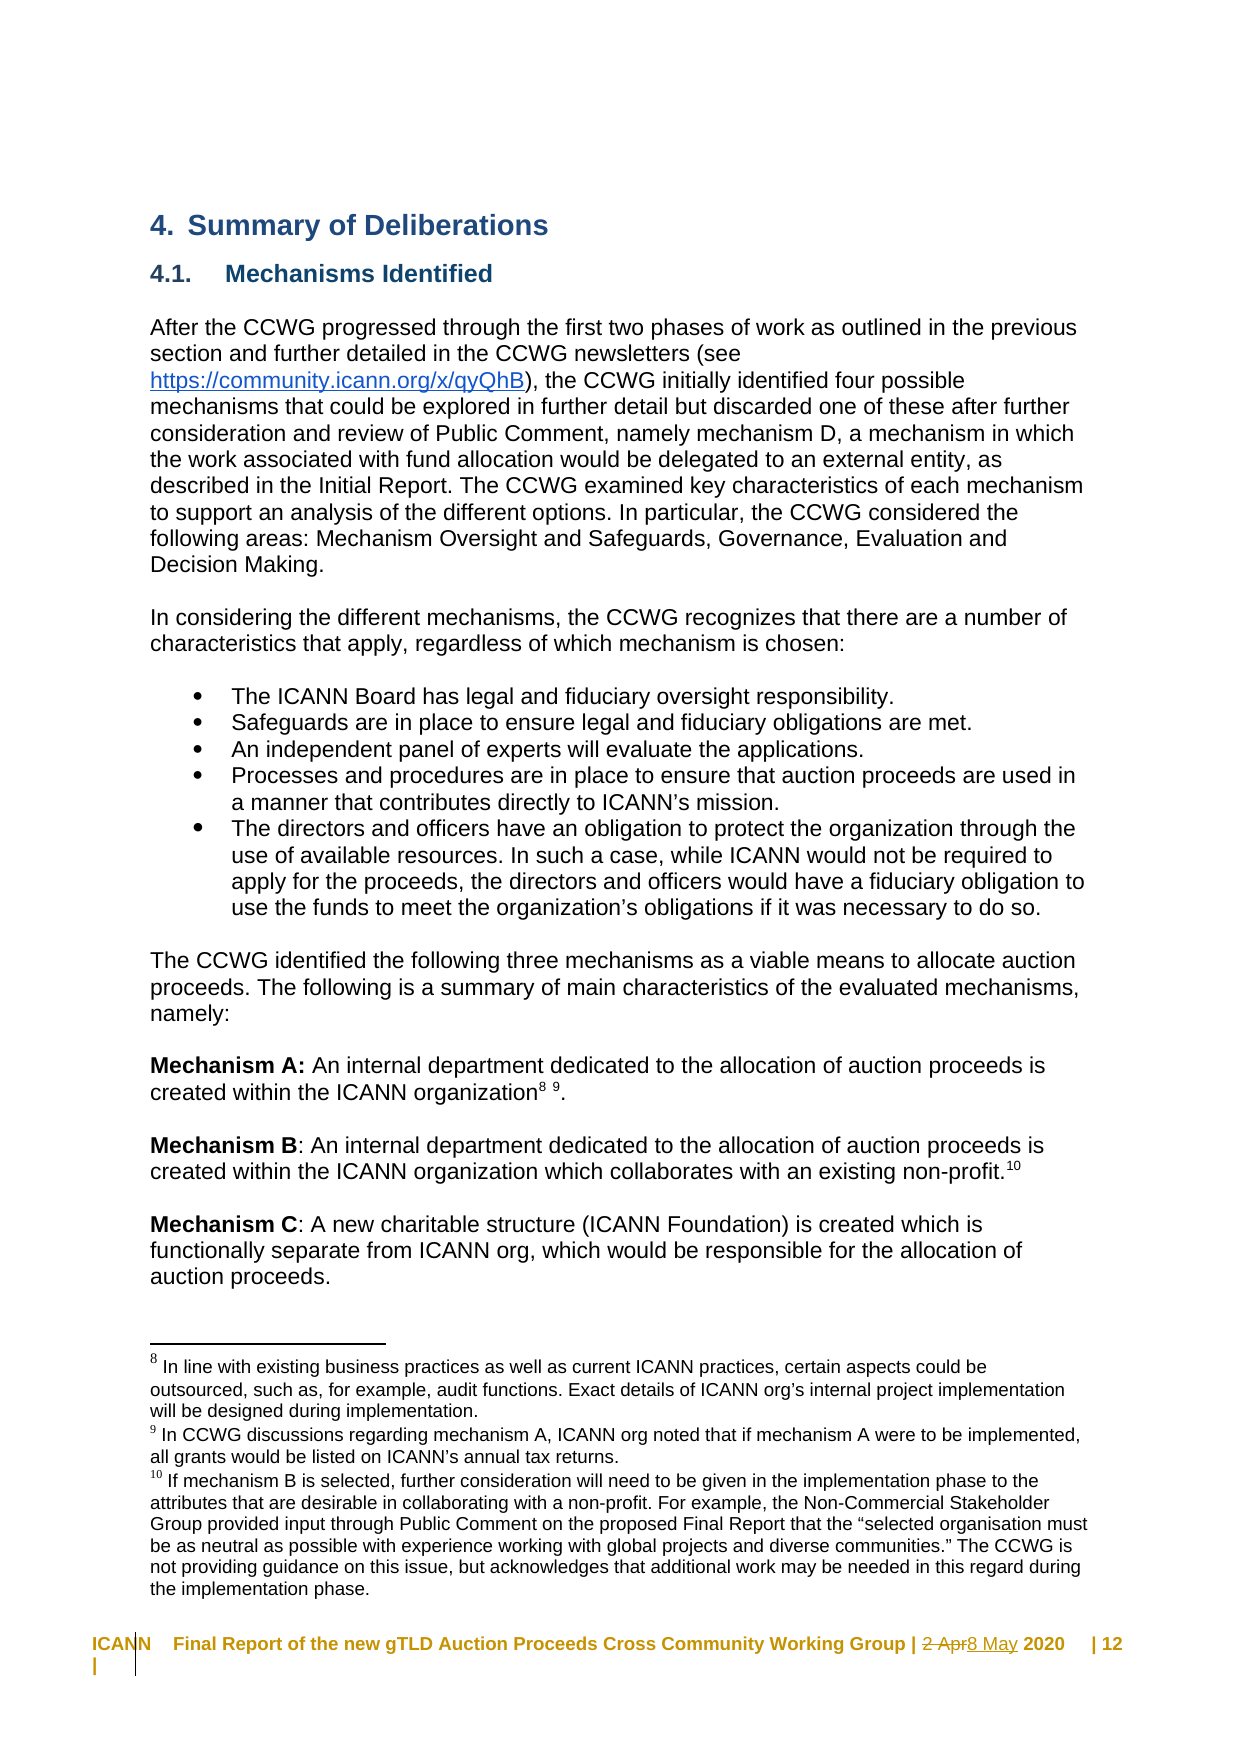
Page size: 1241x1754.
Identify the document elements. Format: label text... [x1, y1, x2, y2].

list Safeguards are in place to ensure legal and fiduciary obligations are met. [194, 709, 1090, 736]
text Mechanism A: An internal department dedicated to the allocation of auction proceeds is created within the ICANN organization . [150, 1052, 1090, 1105]
subtitle Mechanisms Identified [150, 259, 1090, 288]
text Mechanism C: A new charitable structure (ICANN Foundation) is created which is functionally separate from ICANN org, which would be responsible for the allocation of auction proceeds. [150, 1211, 1090, 1290]
list An independent panel of experts will evaluate the applications. [194, 736, 1090, 762]
list The directors and officers have an obligation to protect the organization through the use of available resources. In such a case, while ICANN would not be required to apply for the proceeds, the directors and officers would have a fiduciary obligation to use the funds to meet the organization’s obligations if it was necessary to do so. [194, 815, 1090, 921]
text After the CCWG progressed through the first two phases of work as outlined in the previous section and further detailed in the CCWG newsletters (see https://community.icann.org/x/qyQhB), the CCWG initially identified four possible mechanisms that could be explored in further detail but discarded one of these after further consideration and review of Public Comment, namely mechanism D, a mechanism in which the work associated with fund allocation would be delegated to an external entity, as described in the Initial Report. The CCWG examined key characteristics of each mechanism to support an analysis of the different options. In particular, the CCWG considered the following areas: Mechanism Oversight and Safeguards, Governance, Evaluation and Decision Making. [150, 314, 1090, 578]
list The ICANN Board has legal and fiduciary oversight responsibility. [194, 683, 1090, 709]
text Mechanism B: An internal department dedicated to the allocation of auction proceeds is created within the ICANN organization which collaborates with an existing non-profit. [150, 1132, 1090, 1184]
text The CCWG identified the following three mechanisms as a viable means to allocate auction proceeds. The following is a summary of main characteristics of the evaluated mechanisms, namely: [150, 947, 1090, 1026]
list Processes and procedures are in place to ensure that auction proceeds are used in a manner that contributes directly to ICANN’s mission. [194, 762, 1090, 815]
text In considering the different mechanisms, the CCWG recognizes that there are a number of characteristics that apply, regardless of which mechanism is chosen: [150, 604, 1090, 657]
subtitle Summary of Deliberations [150, 208, 1090, 241]
